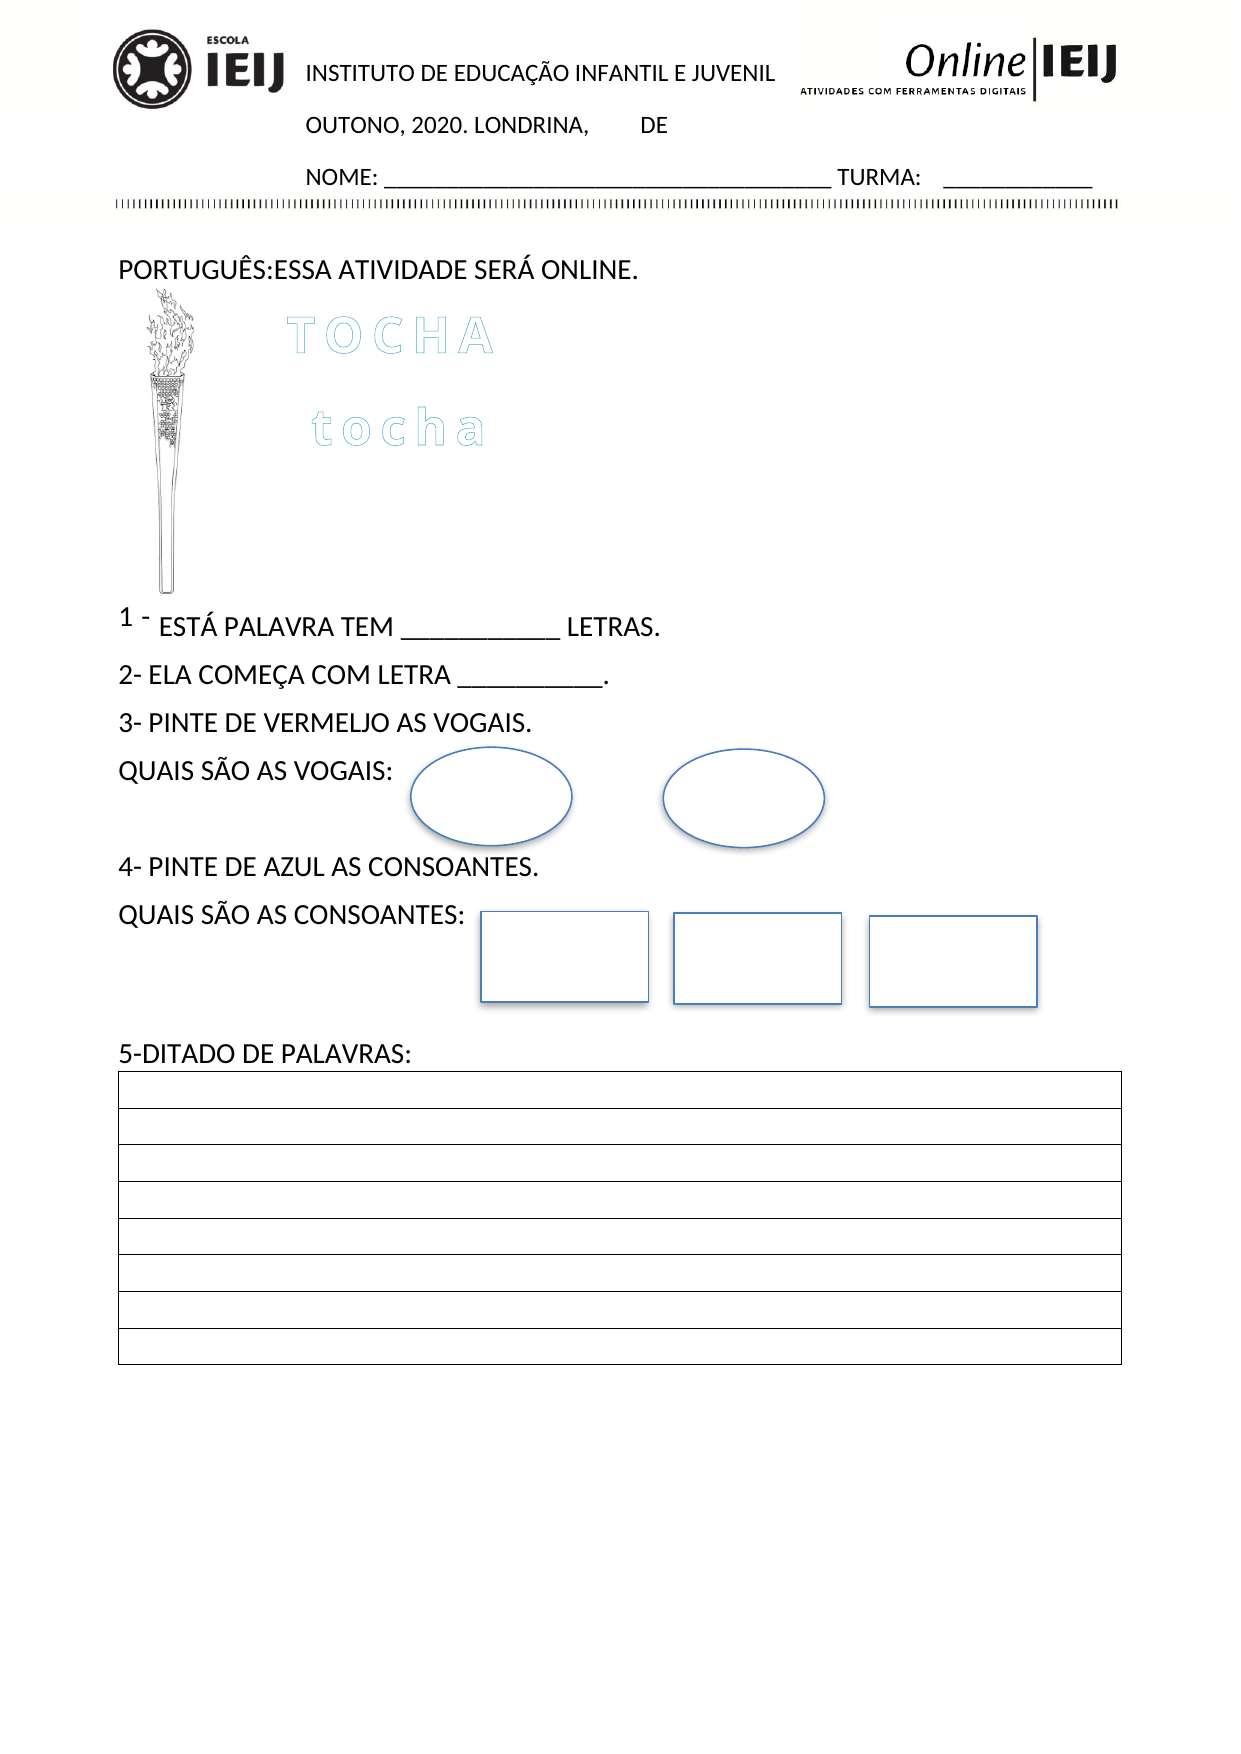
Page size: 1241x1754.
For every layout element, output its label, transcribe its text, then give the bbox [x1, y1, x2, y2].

text QUAIS SÃO AS VOGAIS: [534, 752, 706, 788]
table_cell [119, 1255, 1121, 1291]
picture [0, 0, 290, 113]
table_cell [119, 1329, 1121, 1364]
text QUAIS SÃO AS VOGAIS: [781, 752, 1122, 788]
text 5-DITADO DE PALAVRAS: [118, 1035, 1122, 1071]
text QUAIS SÃO AS VOGAIS: [118, 752, 448, 788]
table_cell [119, 1145, 1121, 1181]
text 3- PINTE DE VERMELJO AS VOGAIS. [118, 704, 1122, 740]
text TOCHA [203, 299, 1122, 379]
text 2- ELA COMEÇA COM LETRA __________. [118, 656, 1122, 692]
table_header [119, 1072, 1121, 1108]
picture [0, 193, 1241, 239]
text tocha 1-ESTÁ PALAVRA TEM ___________ LETRAS. [118, 391, 1122, 644]
table_cell [119, 1109, 1121, 1144]
table_cell [119, 1292, 1121, 1328]
table_cell [119, 1182, 1121, 1218]
picture [789, 0, 1241, 112]
picture [118, 287, 203, 598]
text QUAIS SÃO AS CONSOANTES: [118, 896, 1122, 932]
text 4- PINTE DE AZUL AS CONSOANTES. [118, 848, 1122, 884]
table_cell [119, 1219, 1121, 1254]
text PORTUGUÊS:ESSA ATIVIDADE SERÁ ONLINE. [118, 218, 1122, 287]
